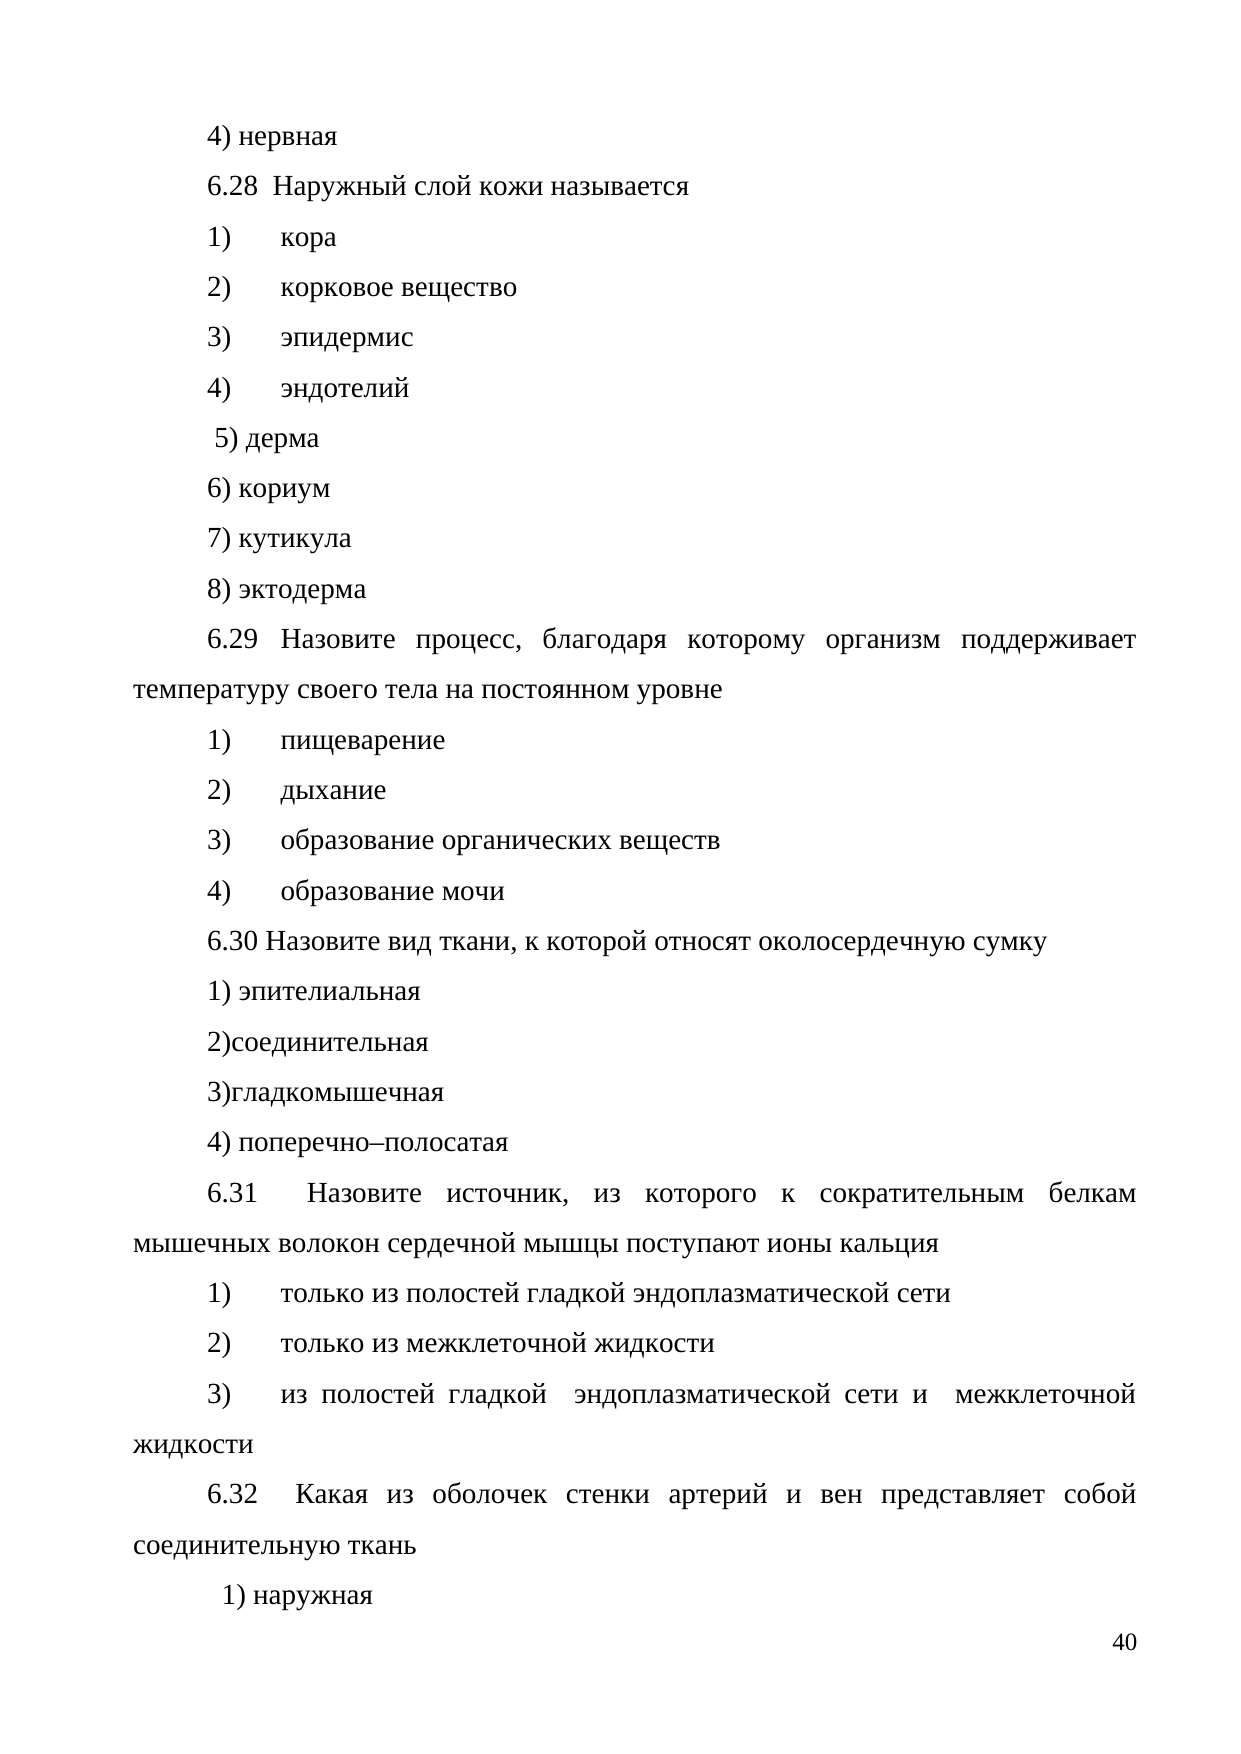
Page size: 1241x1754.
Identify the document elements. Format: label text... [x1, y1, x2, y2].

text 4) нервная [133, 118, 1137, 152]
text 6.32 Какая из оболочек стенки артерий и вен представляет собой соединительную ткань [133, 1477, 1137, 1560]
text 4) поперечно–полосатая [133, 1124, 1137, 1158]
list образование органических веществ [133, 822, 1137, 856]
text 1) эпителиальная [133, 973, 1137, 1007]
list только из полостей гладкой эндоплазматической сети [133, 1275, 1137, 1309]
list эпидермис [133, 319, 1137, 353]
text 6.30 Назовите вид ткани, к которой относят околосердечную сумку [133, 923, 1137, 957]
list корковое вещество [133, 269, 1137, 303]
list Назовите процесс, благодаря которому организм поддерживает температуру своего тела на постоянном уровне [133, 621, 1137, 705]
text 2)соединительная [133, 1024, 1137, 1057]
text 1) наружная [133, 1577, 1137, 1611]
text 6) кориум [133, 470, 1137, 504]
list эндотелий [133, 370, 1137, 403]
list только из межклеточной жидкости [133, 1326, 1137, 1359]
text 5) дерма [133, 420, 1137, 453]
list кора [133, 219, 1137, 252]
list пищеварение [133, 722, 1137, 755]
list образование мочи [133, 873, 1137, 906]
list из полостей гладкой эндоплазматической сети и межклеточной жидкости [133, 1376, 1137, 1460]
list дыхание [133, 772, 1137, 806]
text 7) кутикула [133, 521, 1137, 554]
text 8) эктодерма [133, 571, 1137, 604]
text 6.31 Назовите источник, из которого к сократительным белкам мышечных волокон сердечной мышцы поступают ионы кальция [133, 1175, 1137, 1258]
text 3)гладкомышечная [133, 1074, 1137, 1108]
text 6.28 Наружный слой кожи называется [133, 168, 1137, 202]
